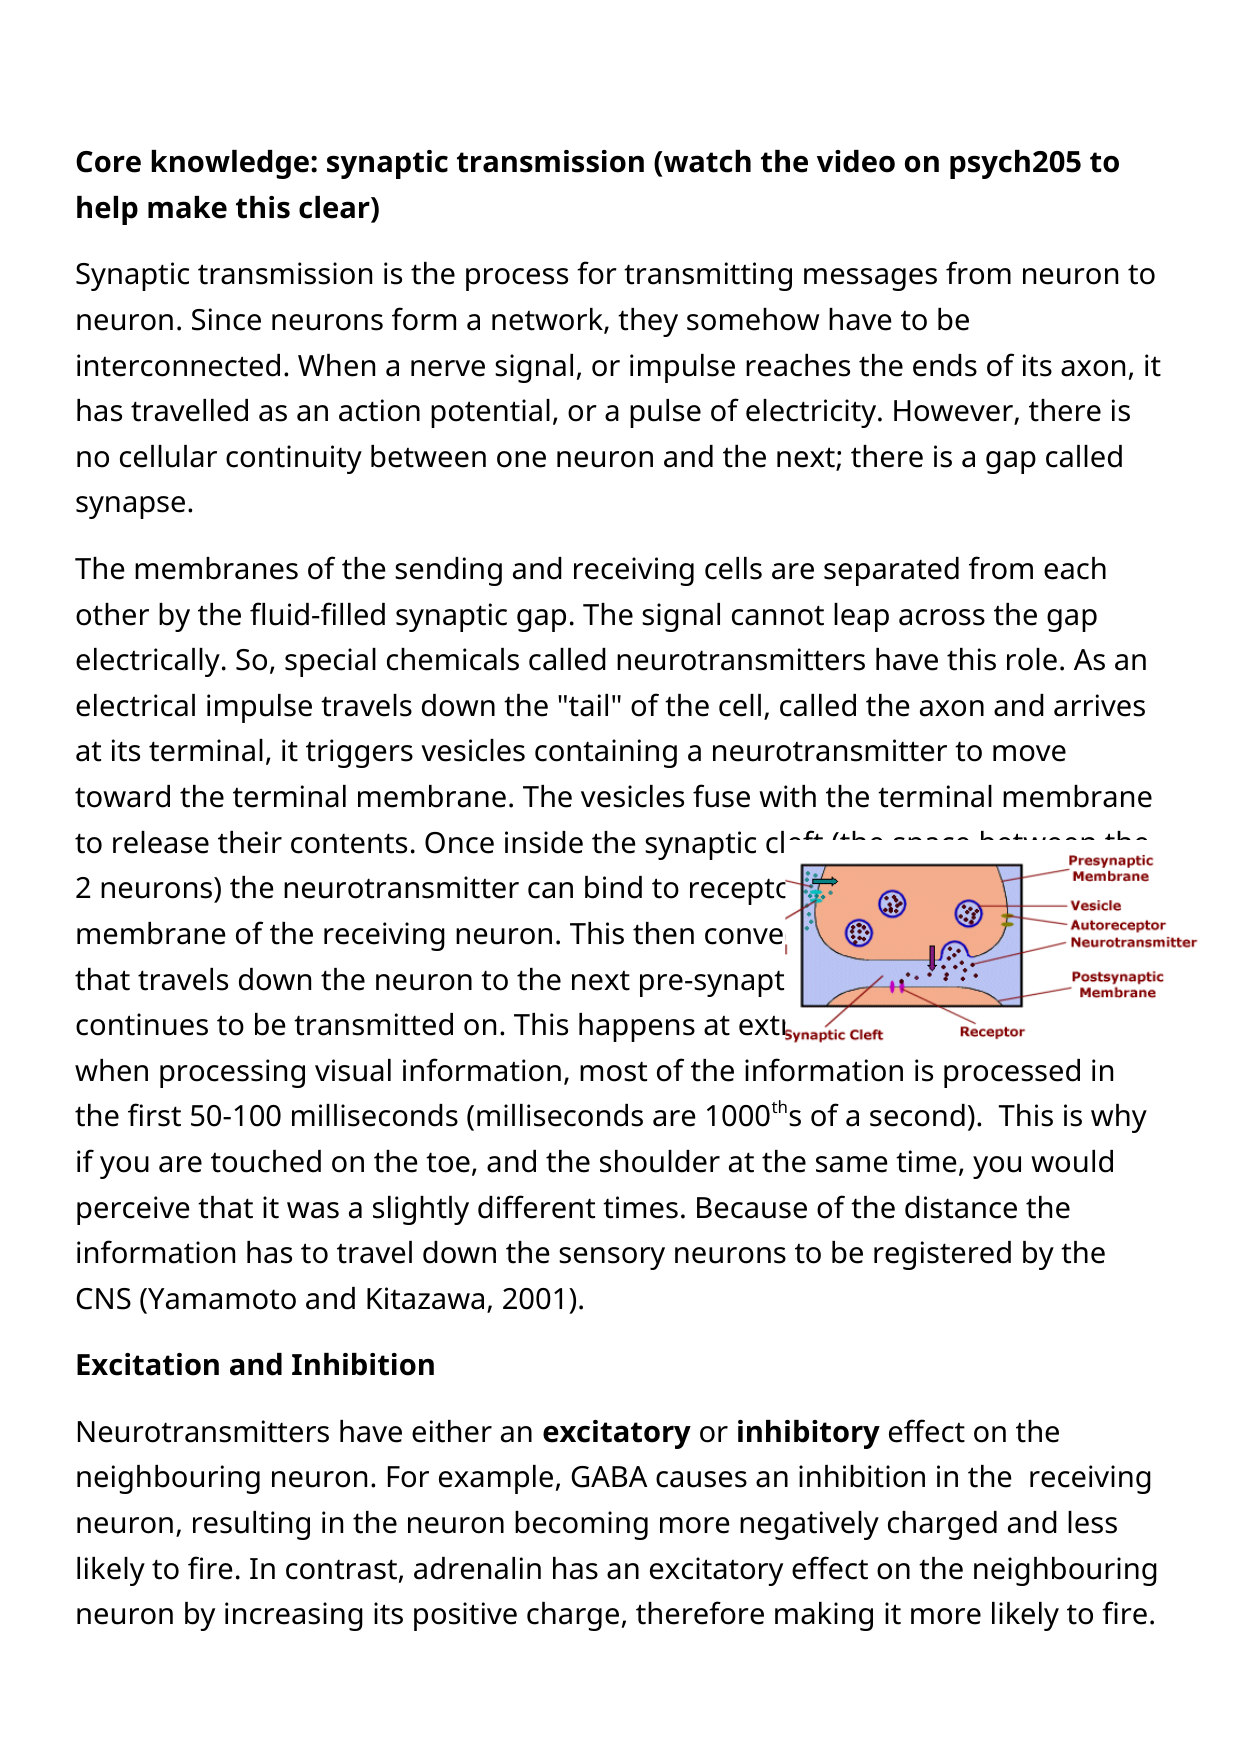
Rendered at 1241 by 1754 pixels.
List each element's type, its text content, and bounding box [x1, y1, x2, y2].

text The membranes of the sending and receiving cells are separated from each other by the fluid-filled synaptic gap. The signal cannot leap across the gap electrically. So, special chemicals called neurotransmitters have this role. As an electrical impulse travels down the "tail" of the cell, called the axon and arrives at its terminal, it triggers vesicles containing a neurotransmitter to move toward the terminal membrane. The vesicles fuse with the terminal membrane to release their contents. Once inside the synaptic cleft (the space between the 2 neurons) the neurotransmitter can bind to receptors (specific proteins) on the membrane of the receiving neuron. This then converts to an electrical impulse that travels down the neuron to the next pre-synaptic terminal, so the impulse continues to be transmitted on. This happens at extreme pace, for example, when processing visual information, most of the information is processed in the first 50-100 milliseconds (milliseconds are 1000ths of a second). This is why if you are touched on the toe, and the shoulder at the same time, you would perceive that it was a slightly different times. Because of the distance the information has to travel down the sensory neurons to be registered by the CNS (Yamamoto and Kitazawa, 2001). [75, 548, 1165, 1318]
text Core knowledge: synaptic transmission (watch the video on psych205 to help make this clear) [75, 141, 1165, 227]
text Excitation and Inhibition [75, 1344, 1165, 1384]
text Synaptic transmission is the process for transmitting messages from neuron to neuron. Since neurons form a network, they somehow have to be interconnected. When a nerve signal, or impulse reaches the ends of its axon, it has travelled as an action potential, or a pulse of electricity. However, there is no cellular continuity between one neuron and the next; there is a gap called synapse. [75, 253, 1165, 521]
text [75, 1411, 1165, 1633]
picture [785, 840, 1205, 1050]
